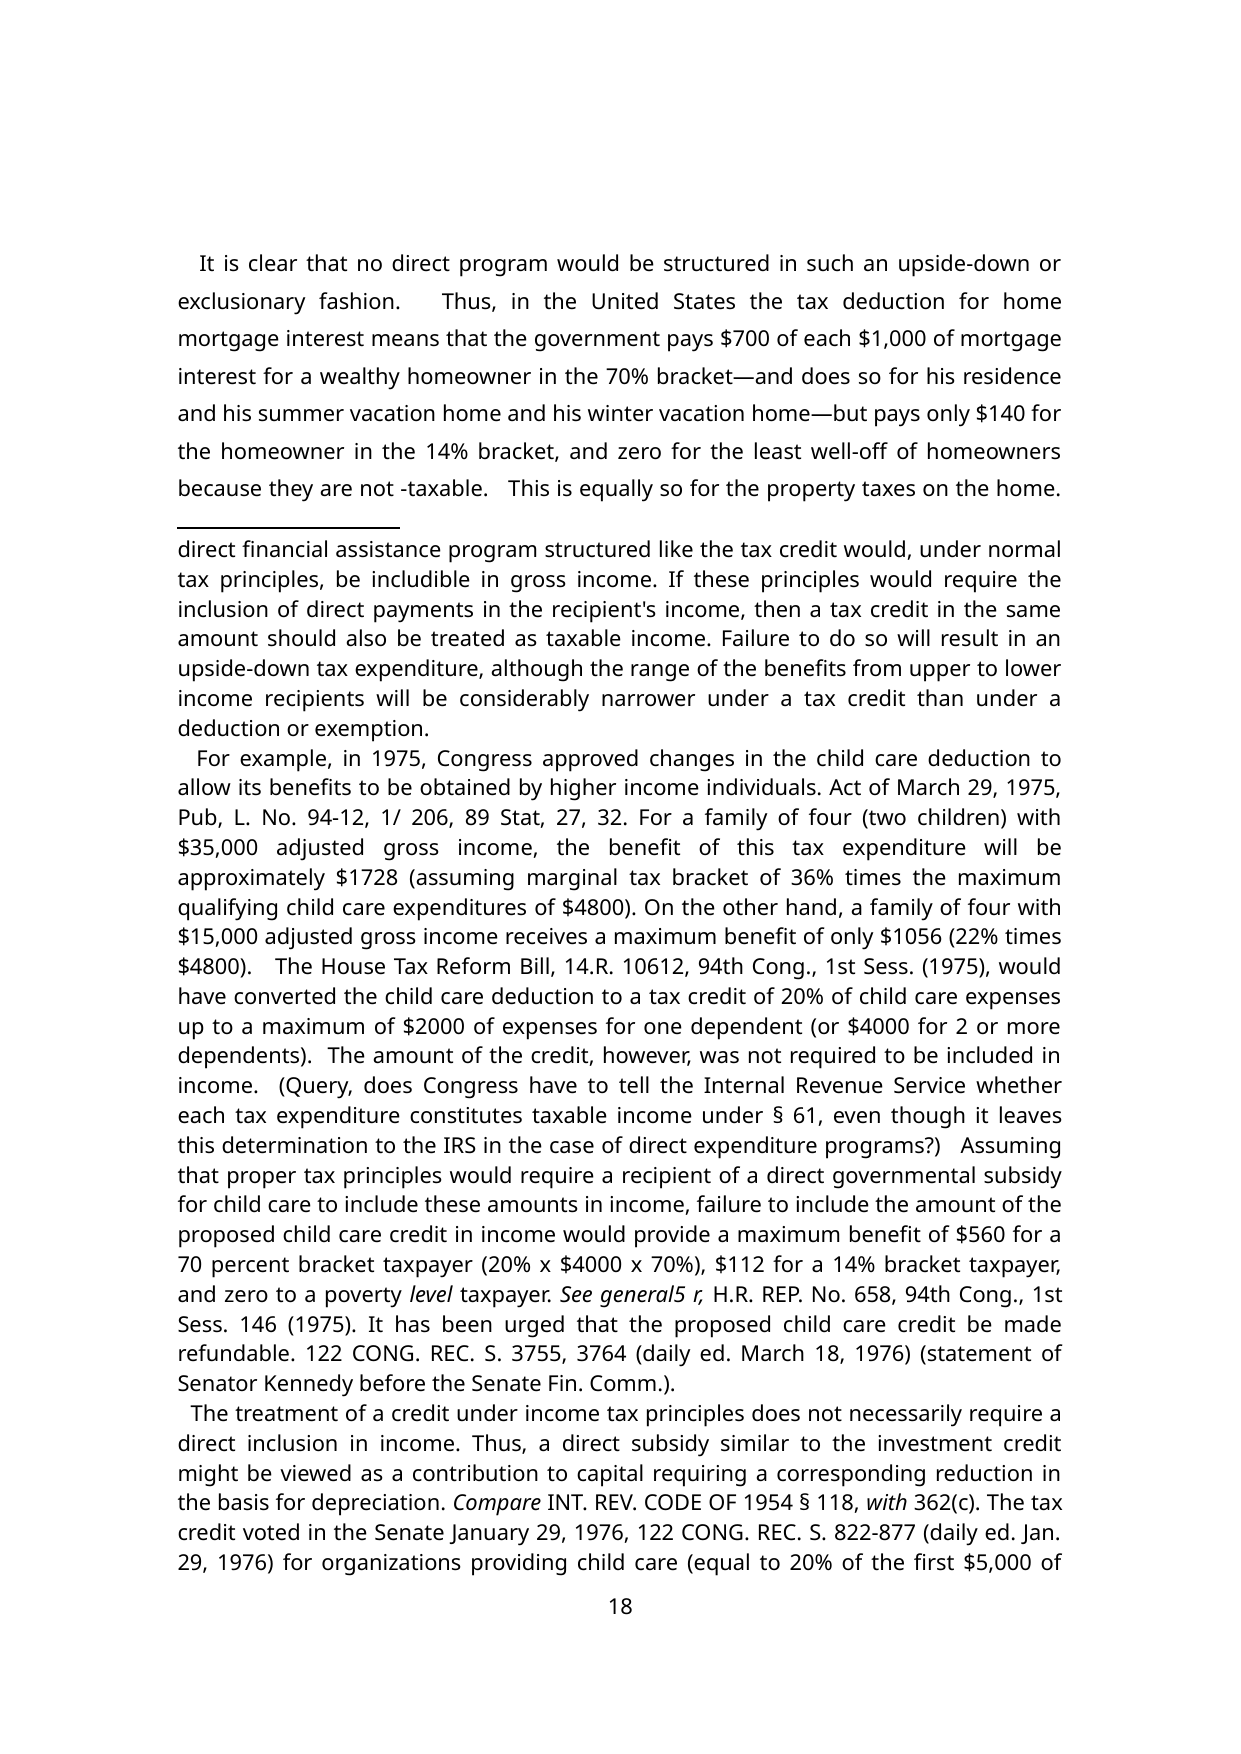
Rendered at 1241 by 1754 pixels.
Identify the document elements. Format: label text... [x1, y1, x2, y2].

text It is clear that no direct program would be structured in such an upside-down or exclusionary fashion. Thus, in the United States the tax deduction for home mortgage interest means that the government pays $700 of each $1,000 of mortgage interest for a wealthy homeowner in the 70% bracket—and does so for his residence and his summer vacation home and his winter vacation home—but pays only $140 for the homeowner in the 14% bracket, and zero for the least well-off of homeowners because they are not -taxable. This is equally so for the property taxes on the home. Even though the encouragement of home ownership is presumably a priority goal in the United States, it does not take much intuition to understand that no direct assistance program for home ownership with this upside-down distribution of benefits would ever be voted, and the few direct programs we do have (though our tax program is the largest housing program) such as mortgage interest assistance, are not upside-down. Similarly, deferrals of tax liability gained through the expensing of items that are properly capital expenditures also operate in an "upside-down" fashion, resulting in interest-free, nonsecured loans of the deferred tax liability, with the size of the loan increasing as the benefitted individual's or corporation's income increases. The interesting, perhaps sad, fact is that until recently, legislators never really understood the implicit upside-down aspect involved in granting assistance through the tax system by these special deductions or exclusions. [177, 244, 1063, 507]
